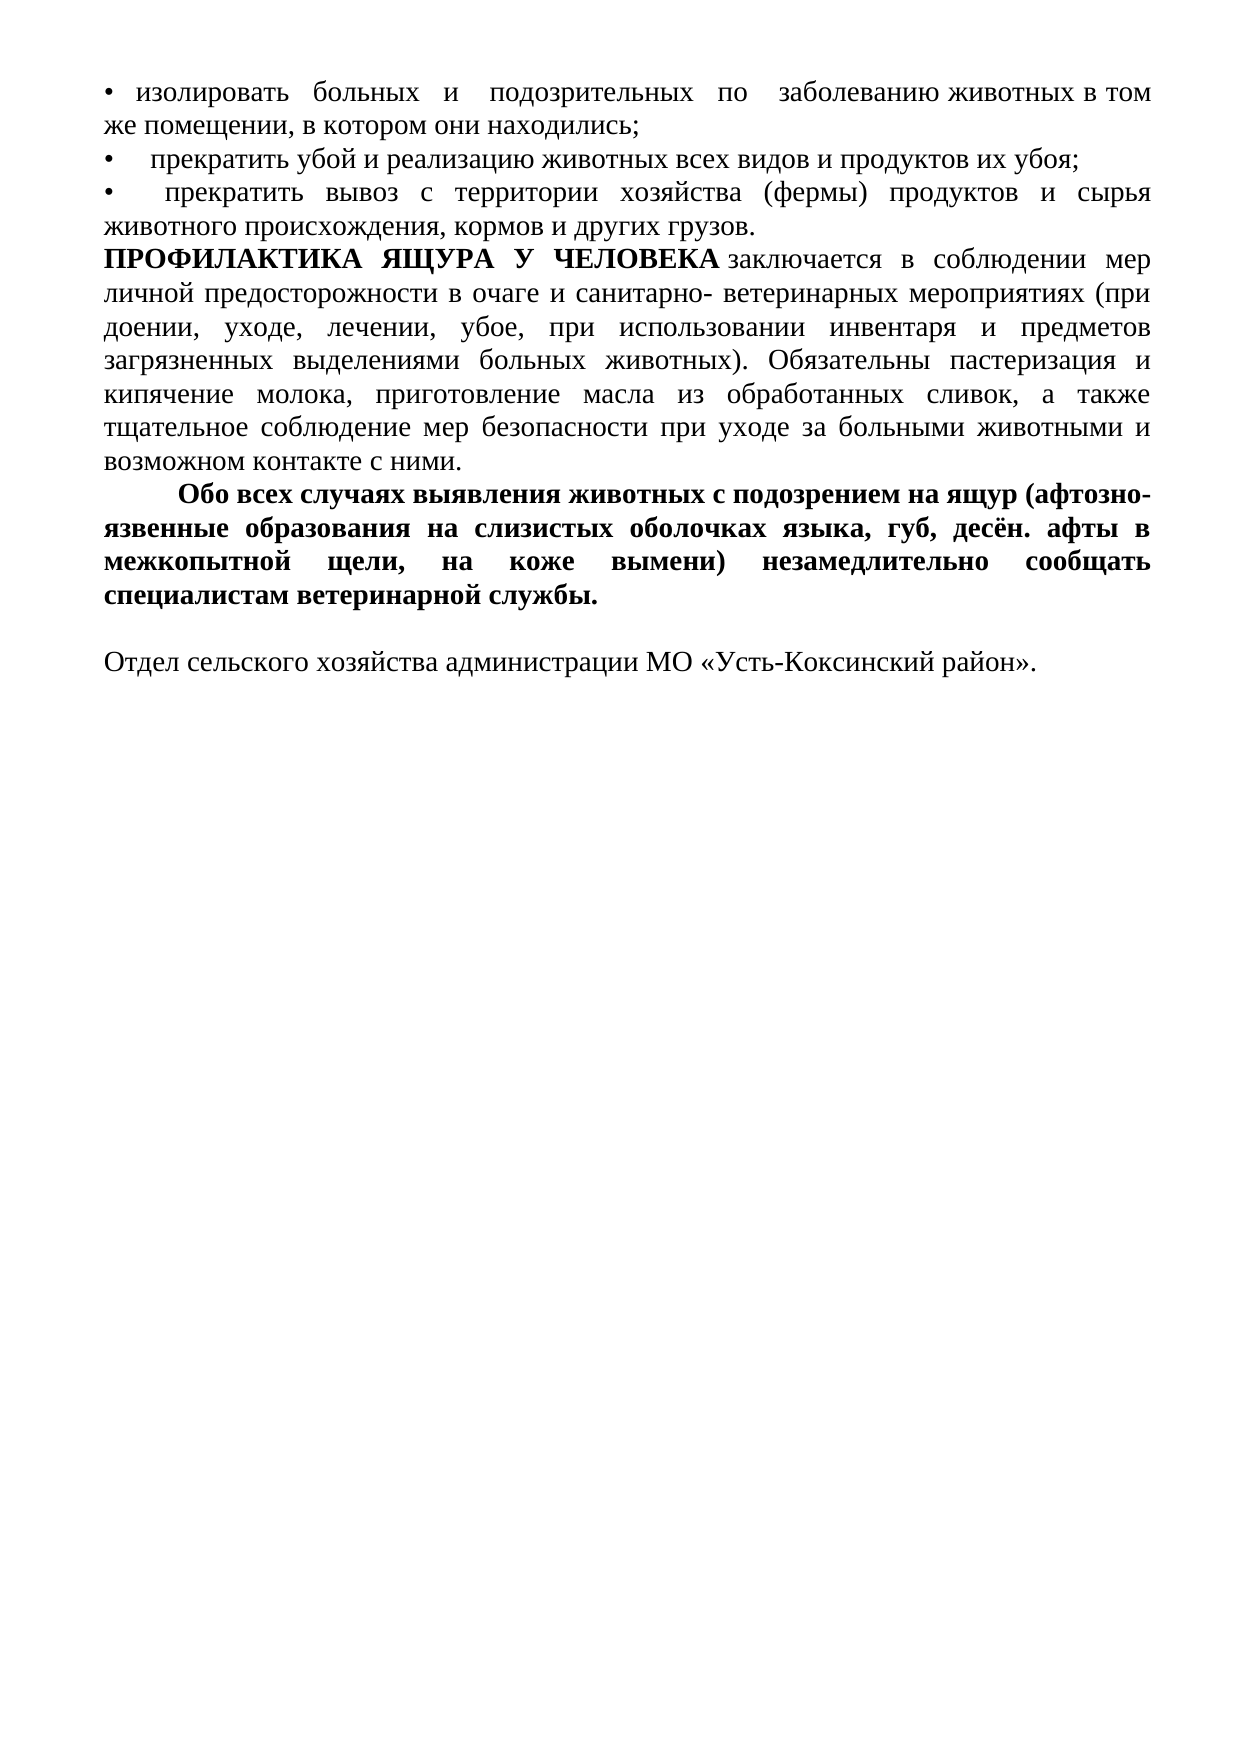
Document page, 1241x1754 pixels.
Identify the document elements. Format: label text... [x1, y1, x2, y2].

text • прекратить вывоз с территории хозяйства (фермы) продуктов и сырья животного происхождения, кормов и других грузов. [103, 174, 1152, 242]
text • прекратить убой и реализацию животных всех видов и продуктов их убоя; [103, 141, 1152, 174]
text • изолировать больных и подозрительных по заболеванию животных в том же помещении, в котором они находились; [103, 74, 1152, 141]
text ПРОФИЛАКТИКА ЯЩУРА У ЧЕЛОВЕКА заключается в соблюдении мер личной предосторожности в очаге и санитарно- ветеринарных мероприятиях (при доении, уходе, лечении, убое, при использовании инвентаря и предметов загрязненных выделениями больных животных). Обязательны пастеризация и кипячение молока, приготовление масла из обработанных сливок, а также тщательное соблюдение мер безопасности при уходе за больными животными и возможном контакте с ними. [103, 242, 1152, 476]
text Отдел сельского хозяйства администрации МО «Усть-Коксинский район». [103, 644, 1152, 678]
text Обо всех случаях выявления животных с подозрением на ящур (афтозно-язвенные образования на слизистых оболочках языка, губ, десён. афты в межкопытной щели, на коже вымени) незамедлительно сообщать специалистам ветеринарной службы. [103, 476, 1152, 611]
